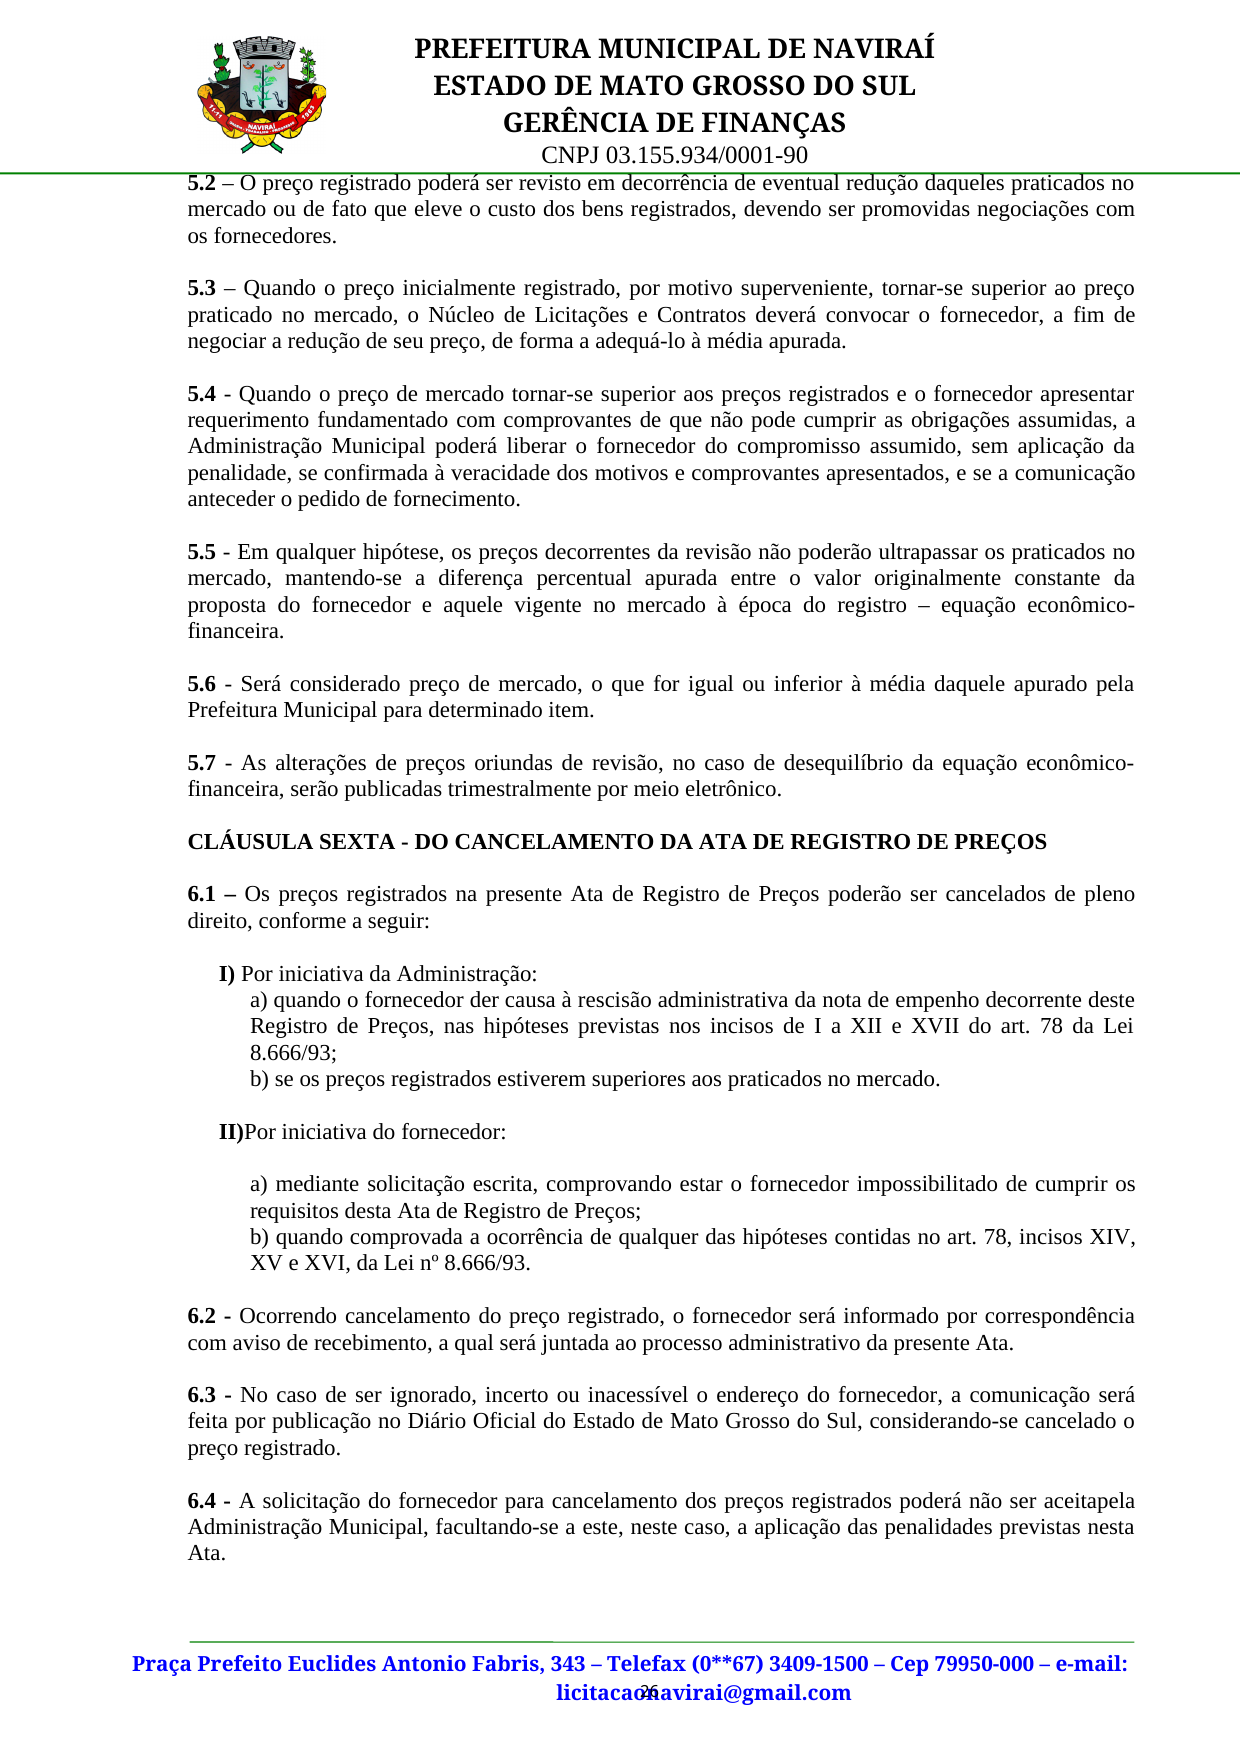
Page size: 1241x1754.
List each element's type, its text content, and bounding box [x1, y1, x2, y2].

text 5.6 - Será considerado preço de mercado, o que for igual ou inferior à média daquele apurado pela Prefeitura Municipal para determinado item. [187, 670, 1137, 722]
text 5.2 – O preço registrado poderá ser revisto em decorrência de eventual redução daqueles praticados no mercado ou de fato que eleve o custo dos bens registrados, devendo ser promovidas negociações com os fornecedores. [187, 169, 1137, 248]
text a) mediante solicitação escrita, comprovando estar o fornecedor impossibilitado de cumprir os requisitos desta Ata de Registro de Preços; [250, 1170, 1137, 1223]
text 5.4 - Quando o preço de mercado tornar-se superior aos preços registrados e o fornecedor apresentar requerimento fundamentado com comprovantes de que não pode cumprir as obrigações assumidas, a Administração Municipal poderá liberar o fornecedor do compromisso assumido, sem aplicação da penalidade, se confirmada à veracidade dos motivos e comprovantes apresentados, e se a comunicação anteceder o pedido de fornecimento. [187, 380, 1137, 512]
picture [197, 36, 327, 154]
text 6.4 - A solicitação do fornecedor para cancelamento dos preços registrados poderá não ser aceitapela Administração Municipal, facultando-se a este, neste caso, a aplicação das penalidades previstas nesta Ata. [187, 1487, 1137, 1566]
text CLÁUSULA SEXTA - DO CANCELAMENTO DA ATA DE REGISTRO DE PREÇOS [187, 828, 1137, 854]
text I) Por iniciativa da Administração: [218, 959, 1137, 986]
text 6.1 – Os preços registrados na presente Ata de Registro de Preços poderão ser cancelados de pleno direito, conforme a seguir: [187, 881, 1137, 933]
text 6.2 - Ocorrendo cancelamento do preço registrado, o fornecedor será informado por correspondência com aviso de recebimento, a qual será juntada ao processo administrativo da presente Ata. [187, 1302, 1137, 1355]
text 5.3 – Quando o preço inicialmente registrado, por motivo superveniente, tornar-se superior ao preço praticado no mercado, o Núcleo de Licitações e Contratos deverá convocar o fornecedor, a fim de negociar a redução de seu preço, de forma a adequá-lo à média apurada. [187, 274, 1137, 353]
text II)Por iniciativa do fornecedor: [218, 1118, 1137, 1144]
text b) quando comprovada a ocorrência de qualquer das hipóteses contidas no art. 78, incisos XIV, XV e XVI, da Lei nº 8.666/93. [250, 1223, 1137, 1276]
text 5.7 - As alterações de preços oriundas de revisão, no caso de desequilíbrio da equação econômico-financeira, serão publicadas trimestralmente por meio eletrônico. [187, 749, 1137, 801]
text 6.3 - No caso de ser ignorado, incerto ou inacessível o endereço do fornecedor, a comunicação será feita por publicação no Diário Oficial do Estado de Mato Grosso do Sul, considerando-se cancelado o preço registrado. [187, 1381, 1137, 1460]
text a) quando o fornecedor der causa à rescisão administrativa da nota de empenho decorrente deste Registro de Preços, nas hipóteses previstas nos incisos de I a XII e XVII do art. 78 da Lei 8.666/93; [250, 986, 1137, 1065]
text b) se os preços registrados estiverem superiores aos praticados no mercado. [250, 1065, 1137, 1091]
text 5.5 - Em qualquer hipótese, os preços decorrentes da revisão não poderão ultrapassar os praticados no mercado, mantendo-se a diferença percentual apurada entre o valor originalmente constante da proposta do fornecedor e aquele vigente no mercado à época do registro – equação econômico-financeira. [187, 538, 1137, 643]
